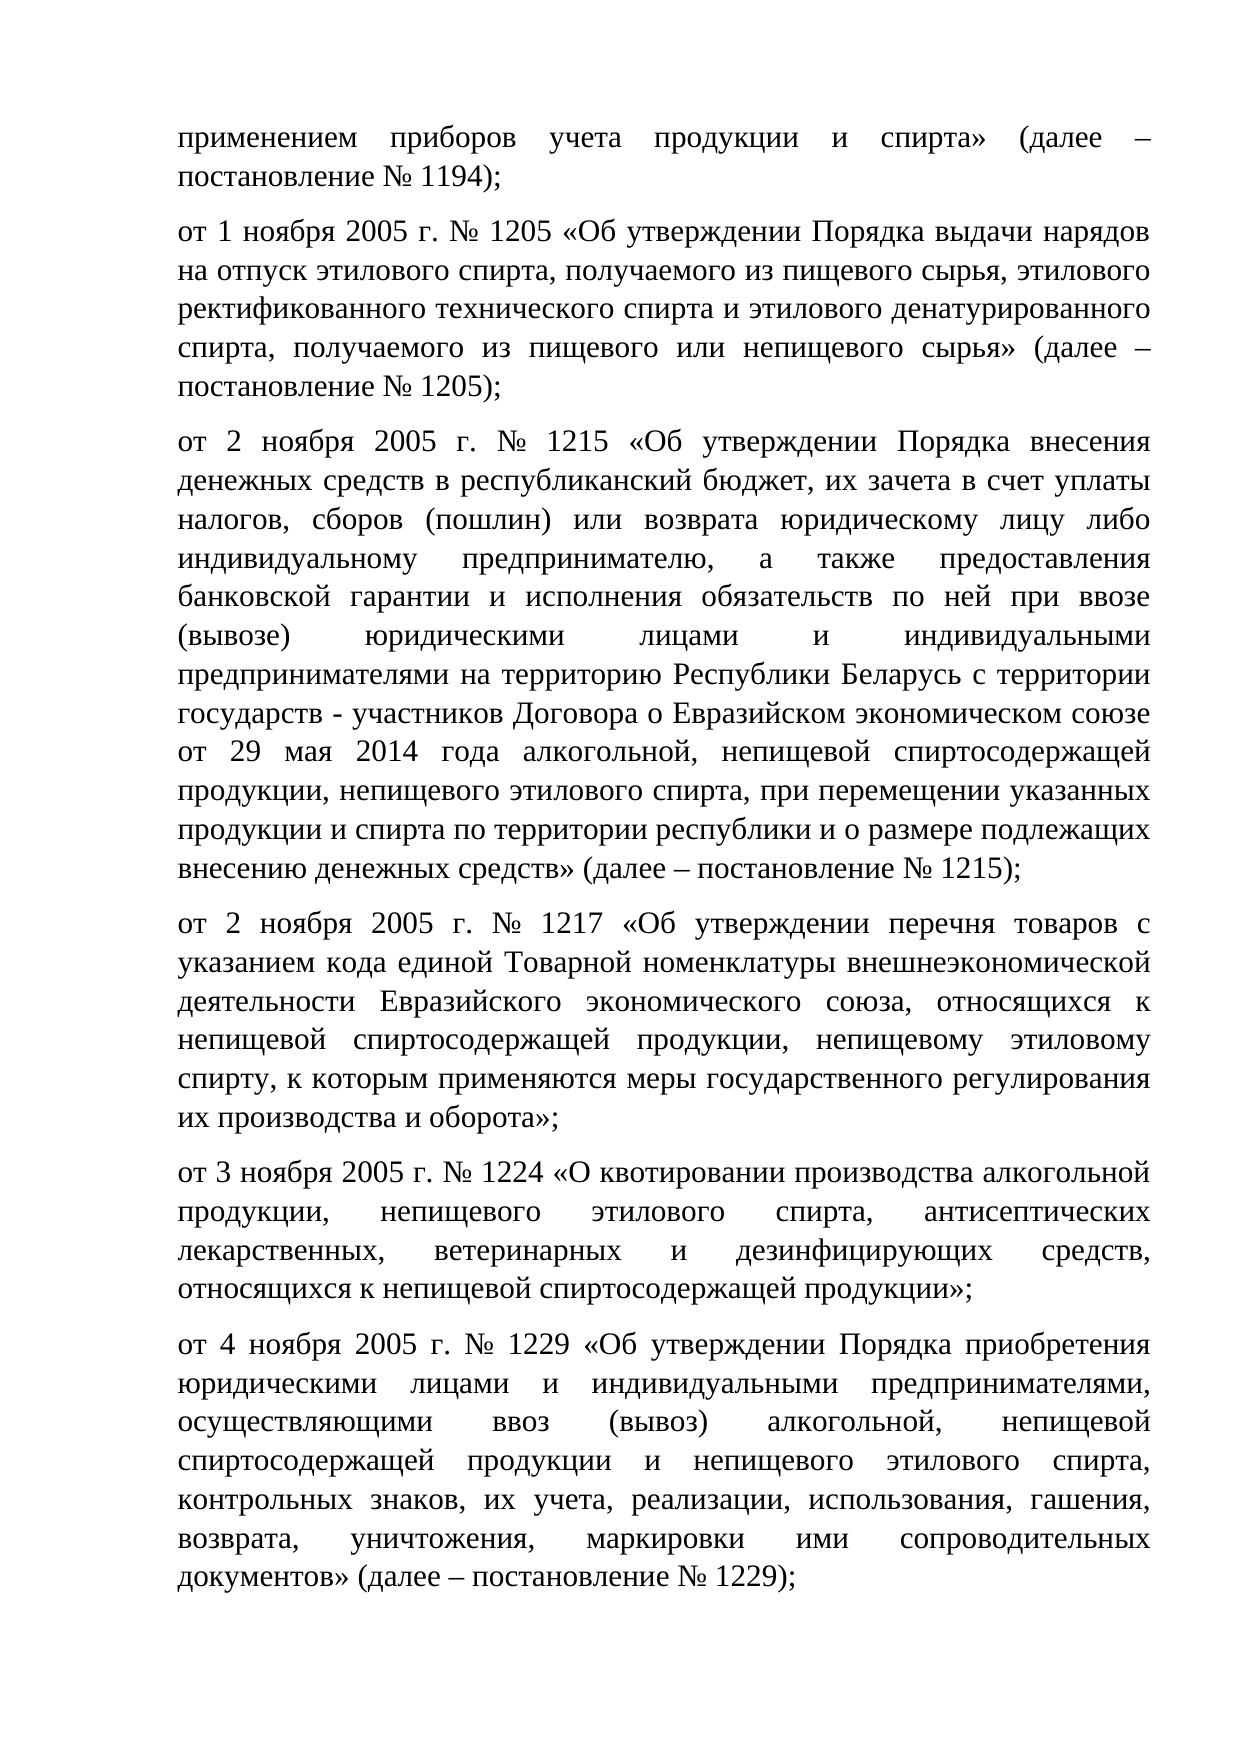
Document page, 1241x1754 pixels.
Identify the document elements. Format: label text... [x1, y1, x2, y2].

text от 2 ноября 2005 г. № 1215 «Об утверждении Порядка внесения денежных средств в республиканский бюджет, их зачета в счет уплаты налогов, сборов (пошлин) или возврата юридическому лицу либо индивидуальному предпринимателю, а также предоставления банковской гарантии и исполнения обязательств по ней при ввозе (вывозе) юридическими лицами и индивидуальными предпринимателями на территорию Республики Беларусь с территории государств - участников Договора о Евразийском экономическом союзе от 29 мая 2014 года алкогольной, непищевой спиртосодержащей продукции, непищевого этилового спирта, при перемещении указанных продукции и спирта по территории республики и о размере подлежащих внесению денежных средств» (далее – постановление № 1215); [177, 423, 1152, 885]
text от 1 ноября 2005 г. № 1205 «Об утверждении Порядка выдачи нарядов на отпуск этилового спирта, получаемого из пищевого сырья, этилового ректификованного технического спирта и этилового денатурированного спирта, получаемого из пищевого или непищевого сырья» (далее – постановление № 1205); [177, 212, 1152, 403]
text от 2 ноября 2005 г. № 1217 «Об утверждении перечня товаров с указанием кода единой Товарной номенклатуры внешнеэкономической деятельности Евразийского экономического союза, относящихся к непищевой спиртосодержащей продукции, непищевому этиловому спирту, к которым применяются меры государственного регулирования их производства и оборота»; [177, 904, 1152, 1134]
text от 3 ноября 2005 г. № 1224 «О квотировании производства алкогольной продукции, непищевого этилового спирта, антисептических лекарственных, ветеринарных и дезинфицирующих средств, относящихся к непищевой спиртосодержащей продукции»; [177, 1153, 1152, 1306]
text от 4 ноября 2005 г. № 1229 «Об утверждении Порядка приобретения юридическими лицами и индивидуальными предпринимателями, осуществляющими ввоз (вывоз) алкогольной, непищевой спиртосодержащей продукции и непищевого этилового спирта, контрольных знаков, их учета, реализации, использования, гашения, возврата, уничтожения, маркировки ими сопроводительных документов» (далее – постановление № 1229); [177, 1325, 1152, 1594]
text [177, 118, 1152, 193]
